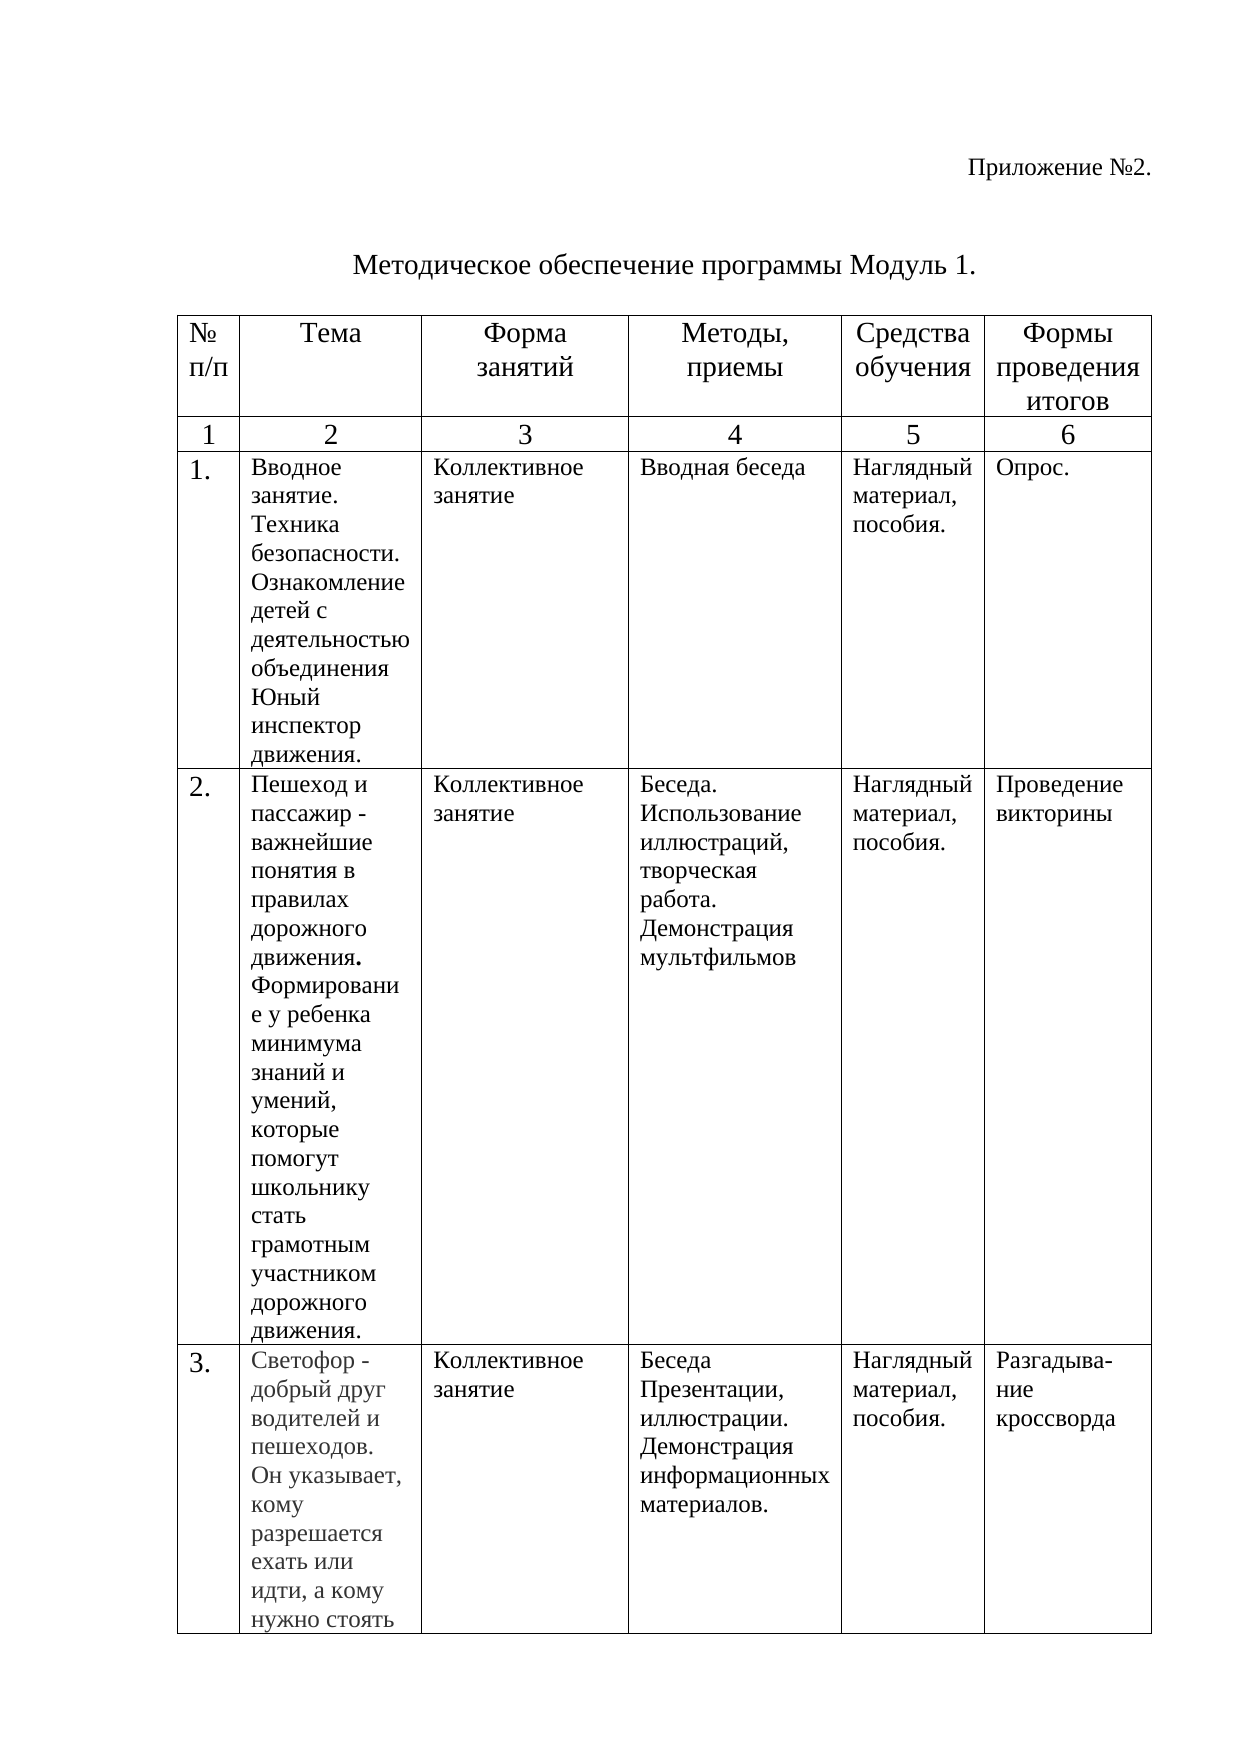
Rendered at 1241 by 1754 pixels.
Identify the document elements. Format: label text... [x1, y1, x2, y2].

table_cell 1 [178, 417, 239, 451]
table_cell Коллективное занятие [422, 452, 628, 768]
table_cell Пешеход и пассажир - важнейшие понятия в правилах дорожного движения. Формирование у ребенка минимума знаний и умений, которые помогут школьнику стать грамотным участником дорожного движения. [306, 769, 421, 1344]
table_cell Светофор - добрый друг водителей и пешеходов. Он указывает, кому разрешается ехать или идти, а кому нужно стоять на месте. [304, 1345, 421, 1633]
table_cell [422, 1345, 628, 1633]
table_cell 5 [842, 417, 984, 451]
table_cell 6 [985, 417, 1151, 451]
table_header Средства обучения [842, 316, 984, 416]
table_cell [985, 1345, 1151, 1633]
table_cell 3. [178, 1345, 239, 1633]
table_cell Наглядный материал, пособия. [842, 769, 984, 1344]
table_cell Вводное занятие. Техника безопасности. Ознакомление детей с деятельностью объединения Юный инспектор движения. [240, 452, 421, 768]
table_cell Беседа. Использование иллюстраций, творческая работа. Демонстрация мультфильмов [629, 769, 841, 1344]
table_cell 4 [629, 417, 841, 451]
table_header Тема [240, 316, 421, 416]
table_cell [842, 1345, 984, 1633]
table_cell Вводная беседа [629, 452, 841, 768]
text Приложение №2. [177, 152, 1152, 180]
text Методическое обеспечение программы Модуль 1. [177, 247, 1152, 281]
table_cell 2. [178, 769, 239, 1344]
table_cell Коллективное занятие [422, 769, 628, 1344]
table_cell Опрос. [985, 452, 1151, 768]
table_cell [629, 1345, 841, 1633]
table_header № п/п [178, 316, 239, 416]
table_cell Проведение викторины [985, 769, 1151, 1344]
table_cell 3 [422, 417, 628, 451]
table_header Форма занятий [422, 316, 628, 416]
table_header Методы, приемы [629, 316, 841, 416]
table_cell Наглядный материал, пособия. [842, 452, 984, 768]
table_cell 2 [240, 417, 421, 451]
table_cell 1. [178, 452, 239, 768]
table_header Формы проведения итогов [985, 316, 1151, 416]
